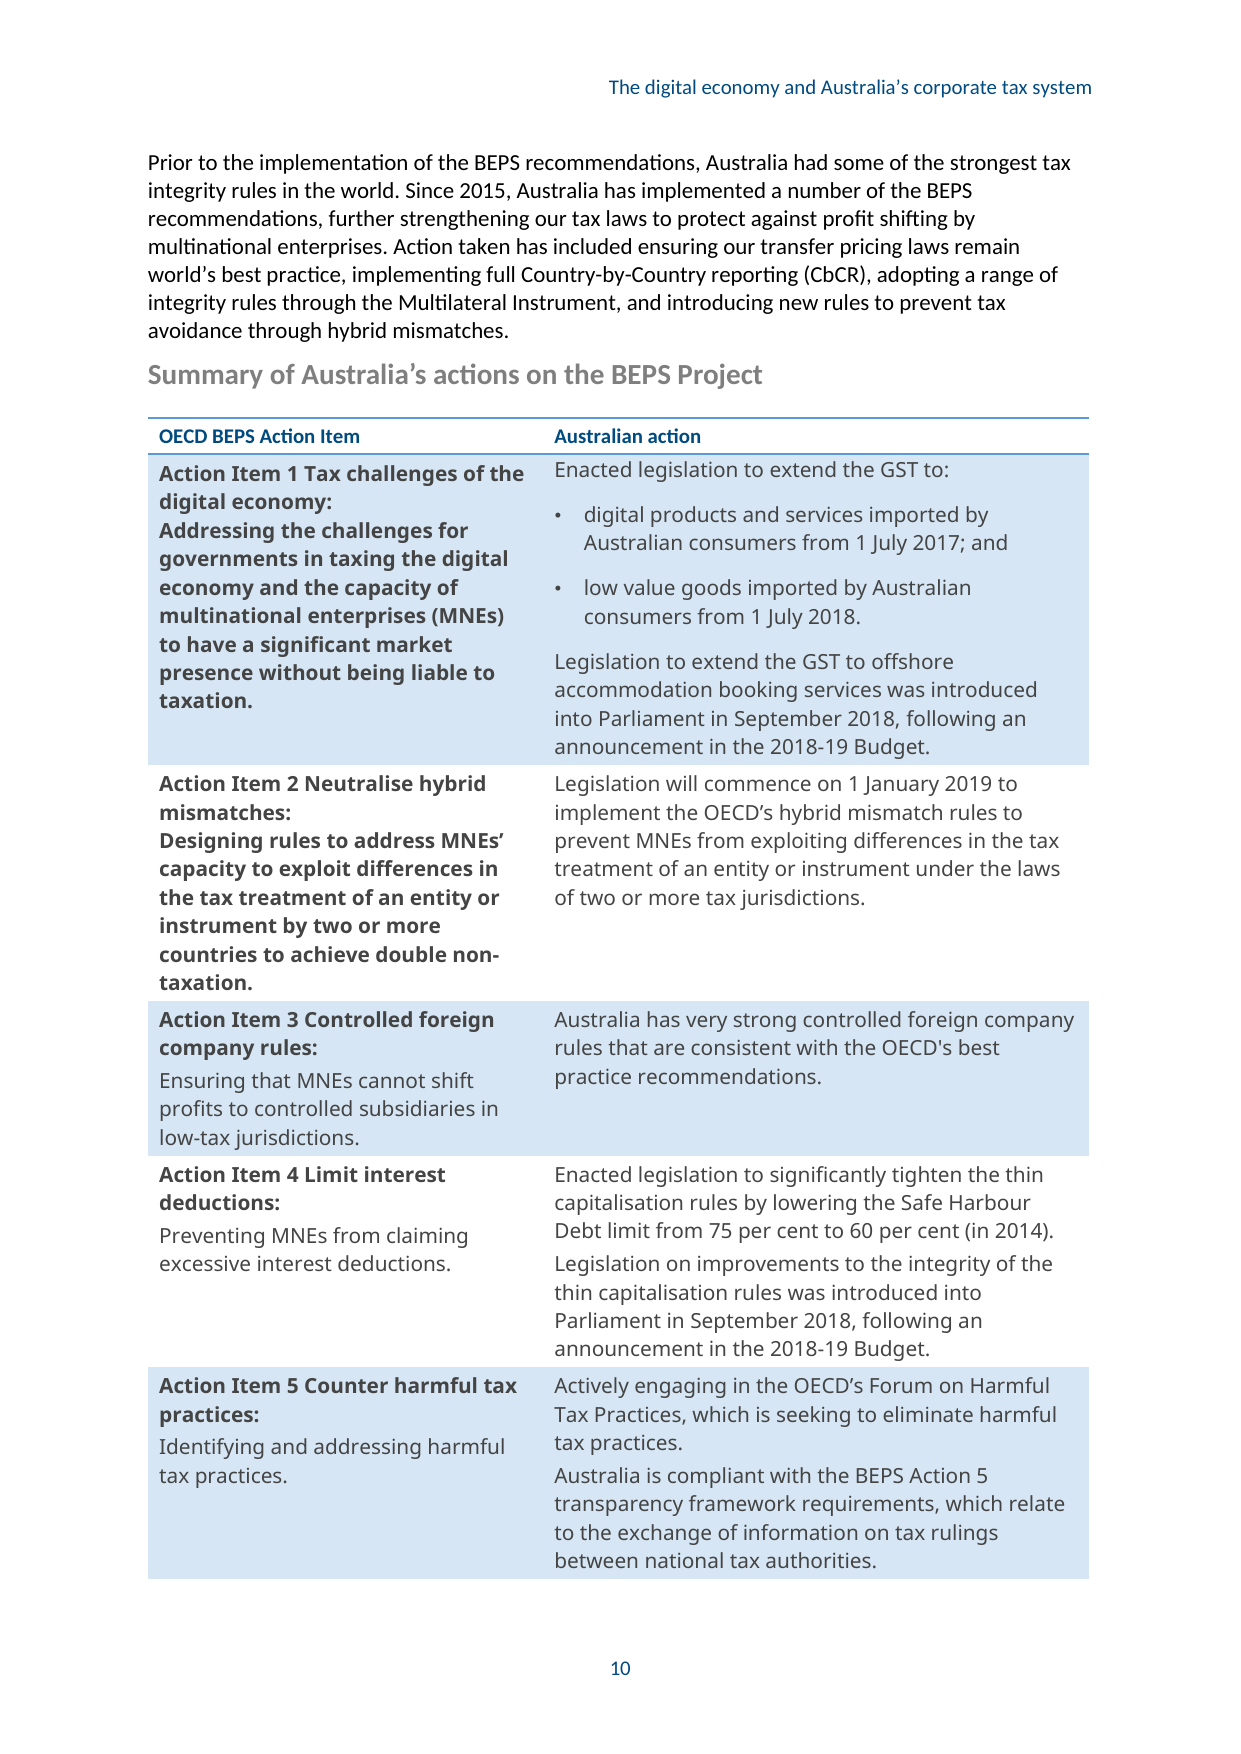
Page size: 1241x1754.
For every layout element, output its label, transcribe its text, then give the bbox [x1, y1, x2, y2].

table_cell Australia has very strong controlled foreign company rules that are consistent with the OECD's best practice recommendations. [543, 1001, 1089, 1156]
table_header OECD BEPS Action Item [148, 419, 543, 453]
table_header Australian action [543, 419, 1089, 453]
table_cell Legislation will commence on 1 January 2019 to implement the OECD’s hybrid mismatch rules to prevent MNEs from exploiting differences in the tax treatment of an entity or instrument under the laws of two or more tax jurisdictions. [543, 765, 1089, 1001]
table_cell Enacted legislation to significantly tighten the thin capitalisation rules by lowering the Safe Harbour Debt limit from 75 per cent to 60 per cent (in 2014). Legislation on improvements to the integrity of the thin capitalisation rules was introduced into Parliament in September 2018, following an announcement in the 2018-19 Budget. [543, 1156, 1089, 1367]
subtitle Summary of Australia’s actions on the BEPS Project [148, 356, 1092, 392]
table_cell Actively engaging in the OECD’s Forum on Harmful Tax Practices, which is seeking to eliminate harmful tax practices. Australia is compliant with the BEPS Action 5 transparency framework requirements, which relate to the exchange of information on tax rulings between national tax authorities. [543, 1367, 1089, 1579]
table_cell Action Item 3 Controlled foreign company rules: Ensuring that MNEs cannot shift profits to controlled subsidiaries in low-tax jurisdictions. [148, 1001, 543, 1156]
table_cell Action Item 2 Neutralise hybrid mismatches: Designing rules to address MNEs’ capacity to exploit differences in the tax treatment of an entity or instrument by two or more countries to achieve double non-taxation. [148, 765, 543, 1001]
text Prior to the implementation of the BEPS recommendations, Australia had some of the strongest tax integrity rules in the world. Since 2015, Australia has implemented a number of the BEPS recommendations, further strengthening our tax laws to protect against profit shifting by multinational enterprises. Action taken has included ensuring our transfer pricing laws remain world’s best practice, implementing full Country-by-Country reporting (CbCR), adopting a range of integrity rules through the Multilateral Instrument, and introducing new rules to prevent tax avoidance through hybrid mismatches. [148, 148, 1092, 344]
table_cell Action Item 4 Limit interest deductions: Preventing MNEs from claiming excessive interest deductions. [148, 1156, 543, 1367]
table_cell Enacted legislation to extend the GST to: digital products and services imported by Australian consumers from 1 July 2017; and low value goods imported by Australian consumers from 1 July 2018. Legislation to extend the GST to offshore accommodation booking services was introduced into Parliament in September 2018, following an announcement in the 2018-19 Budget. [543, 455, 1089, 765]
table_cell Action Item 1 Tax challenges of the digital economy: Addressing the challenges for governments in taxing the digital economy and the capacity of multinational enterprises (MNEs) to have a significant market presence without being liable to taxation. [148, 455, 543, 765]
table_cell Action Item 5 Counter harmful tax practices: Identifying and addressing harmful tax practices. [148, 1367, 543, 1579]
